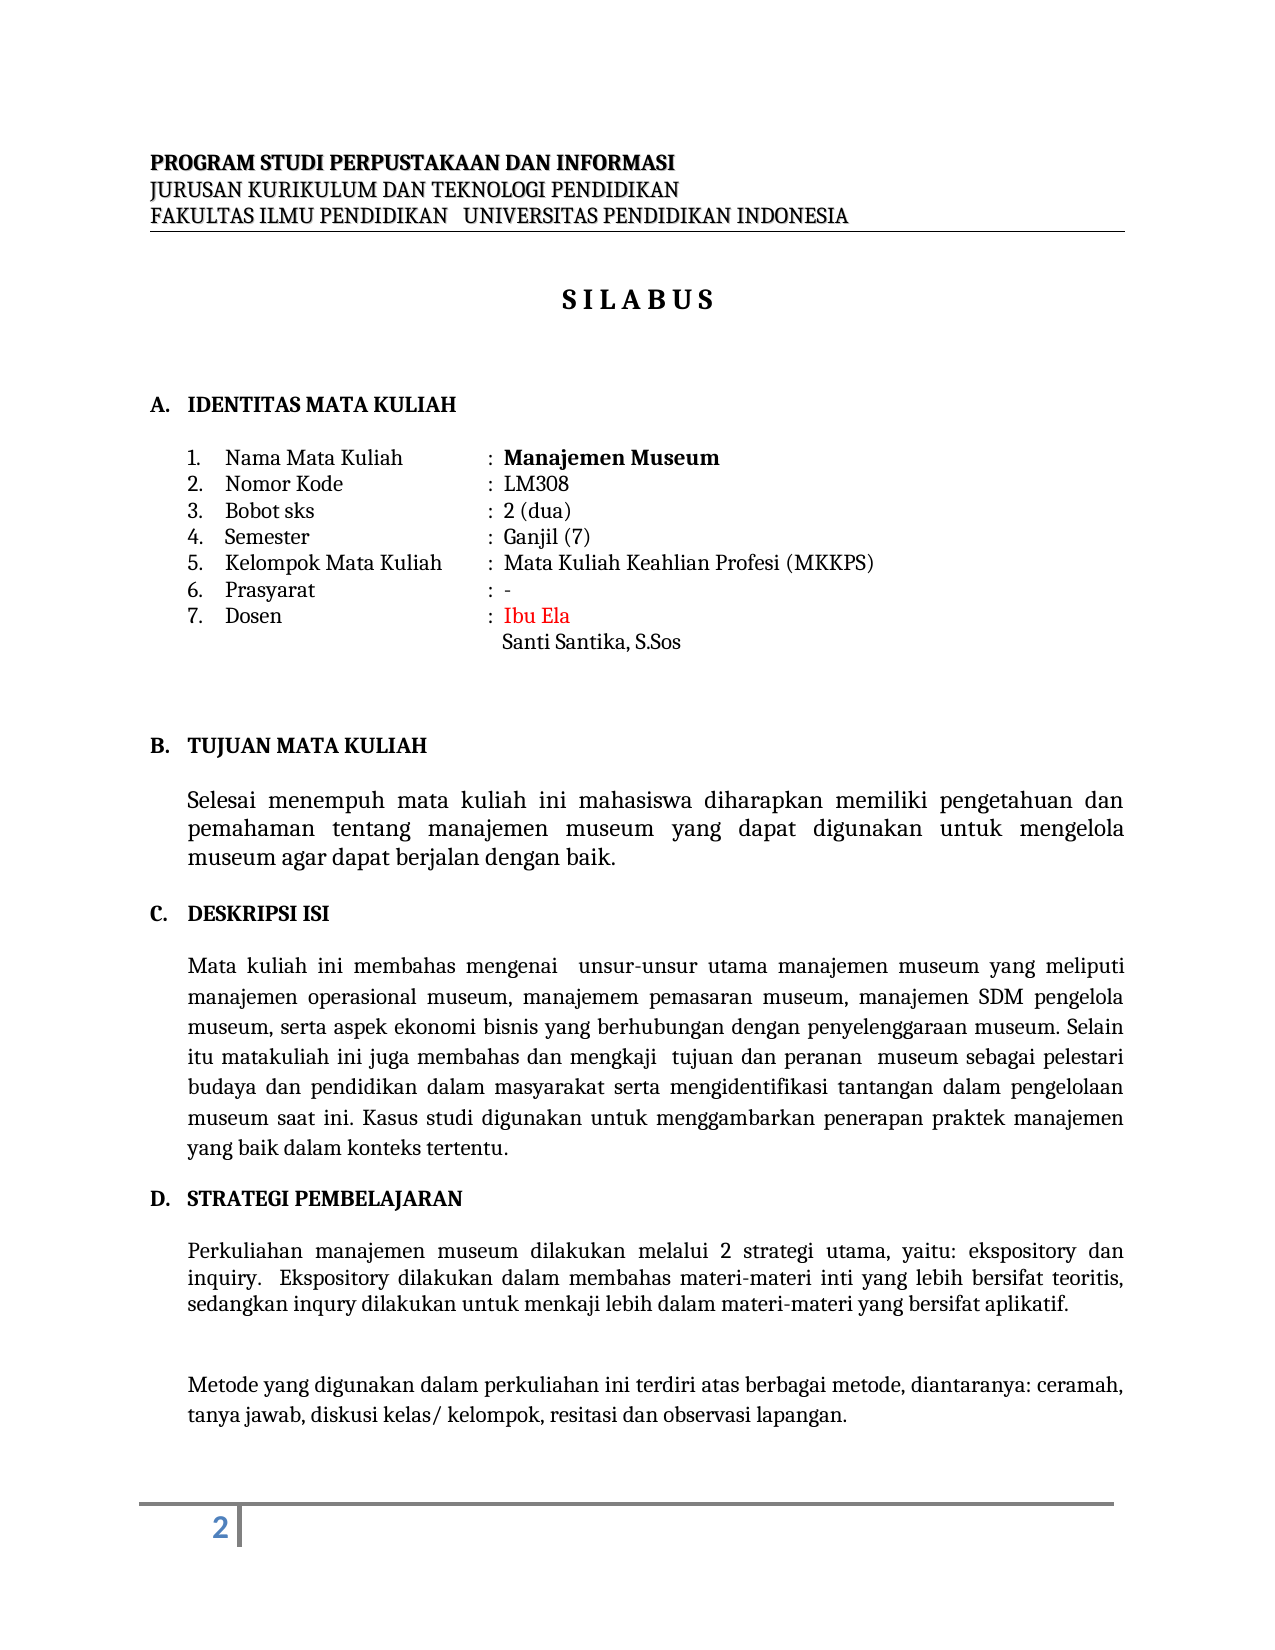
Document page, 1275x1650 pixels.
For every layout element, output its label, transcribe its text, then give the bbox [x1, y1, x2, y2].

list Semester : Ganjil (7) [187, 524, 1125, 550]
list IDENTITAS MATA KULIAH [150, 392, 1125, 418]
text S I L A B U S [150, 283, 1125, 317]
text Metode yang digunakan dalam perkuliahan ini terdiri atas berbagai metode, diantaranya: ceramah, tanya jawab, diskusi kelas/ kelompok, resitasi dan observasi lapangan. [187, 1372, 1125, 1428]
list TUJUAN MATA KULIAH [150, 733, 1125, 759]
text Mata kuliah ini membahas mengenai unsur-unsur utama manajemen museum yang meliputi manajemen operasional museum, manajemem pemasaran museum, manajemen SDM pengelola museum, serta aspek ekonomi bisnis yang berhubungan dengan penyelenggaraan museum. Selain itu matakuliah ini juga membahas dan mengkaji tujuan dan peranan museum sebagai pelestari budaya dan pendidikan dalam masyarakat serta mengidentifikasi tantangan dalam pengelolaan museum saat ini. Kasus studi digunakan untuk menggambarkan penerapan praktek manajemen yang baik dalam konteks tertentu. [187, 953, 1125, 1161]
list Prasyarat : - [187, 576, 1125, 603]
list Dosen : Ibu Ela [187, 603, 1125, 629]
text JURUSAN KURIKULUM DAN TEKNOLOGI PENDIDIKAN [150, 176, 1125, 203]
text PROGRAM STUDI PERPUSTAKAAN DAN INFORMASI [150, 150, 1125, 176]
text Santi Santika, S.Sos [150, 629, 1125, 656]
list STRATEGI PEMBELAJARAN [150, 1186, 1125, 1212]
text Selesai menempuh mata kuliah ini mahasiswa diharapkan memiliki pengetahuan dan pemahaman tentang manajemen museum yang dapat digunakan untuk mengelola museum agar dapat berjalan dengan baik. [187, 786, 1125, 872]
list Nama Mata Kuliah : Manajemen Museum [187, 445, 1125, 471]
list Bobot sks : 2 (dua) [187, 497, 1125, 524]
list Kelompok Mata Kuliah : Mata Kuliah Keahlian Profesi (MKKPS) [187, 550, 1125, 576]
text Perkuliahan manajemen museum dilakukan melalui 2 strategi utama, yaitu: ekspository dan inquiry. Ekspository dilakukan dalam membahas materi-materi inti yang lebih bersifat teoritis, sedangkan inqury dilakukan untuk menkaji lebih dalam materi-materi yang bersifat aplikatif. [187, 1238, 1125, 1317]
text FAKULTAS ILMU PENDIDIKAN UNIVERSITAS PENDIDIKAN INDONESIA [150, 203, 1125, 231]
list Nomor Kode : LM308 [187, 471, 1125, 497]
list DESKRIPSI ISI [150, 901, 1125, 927]
